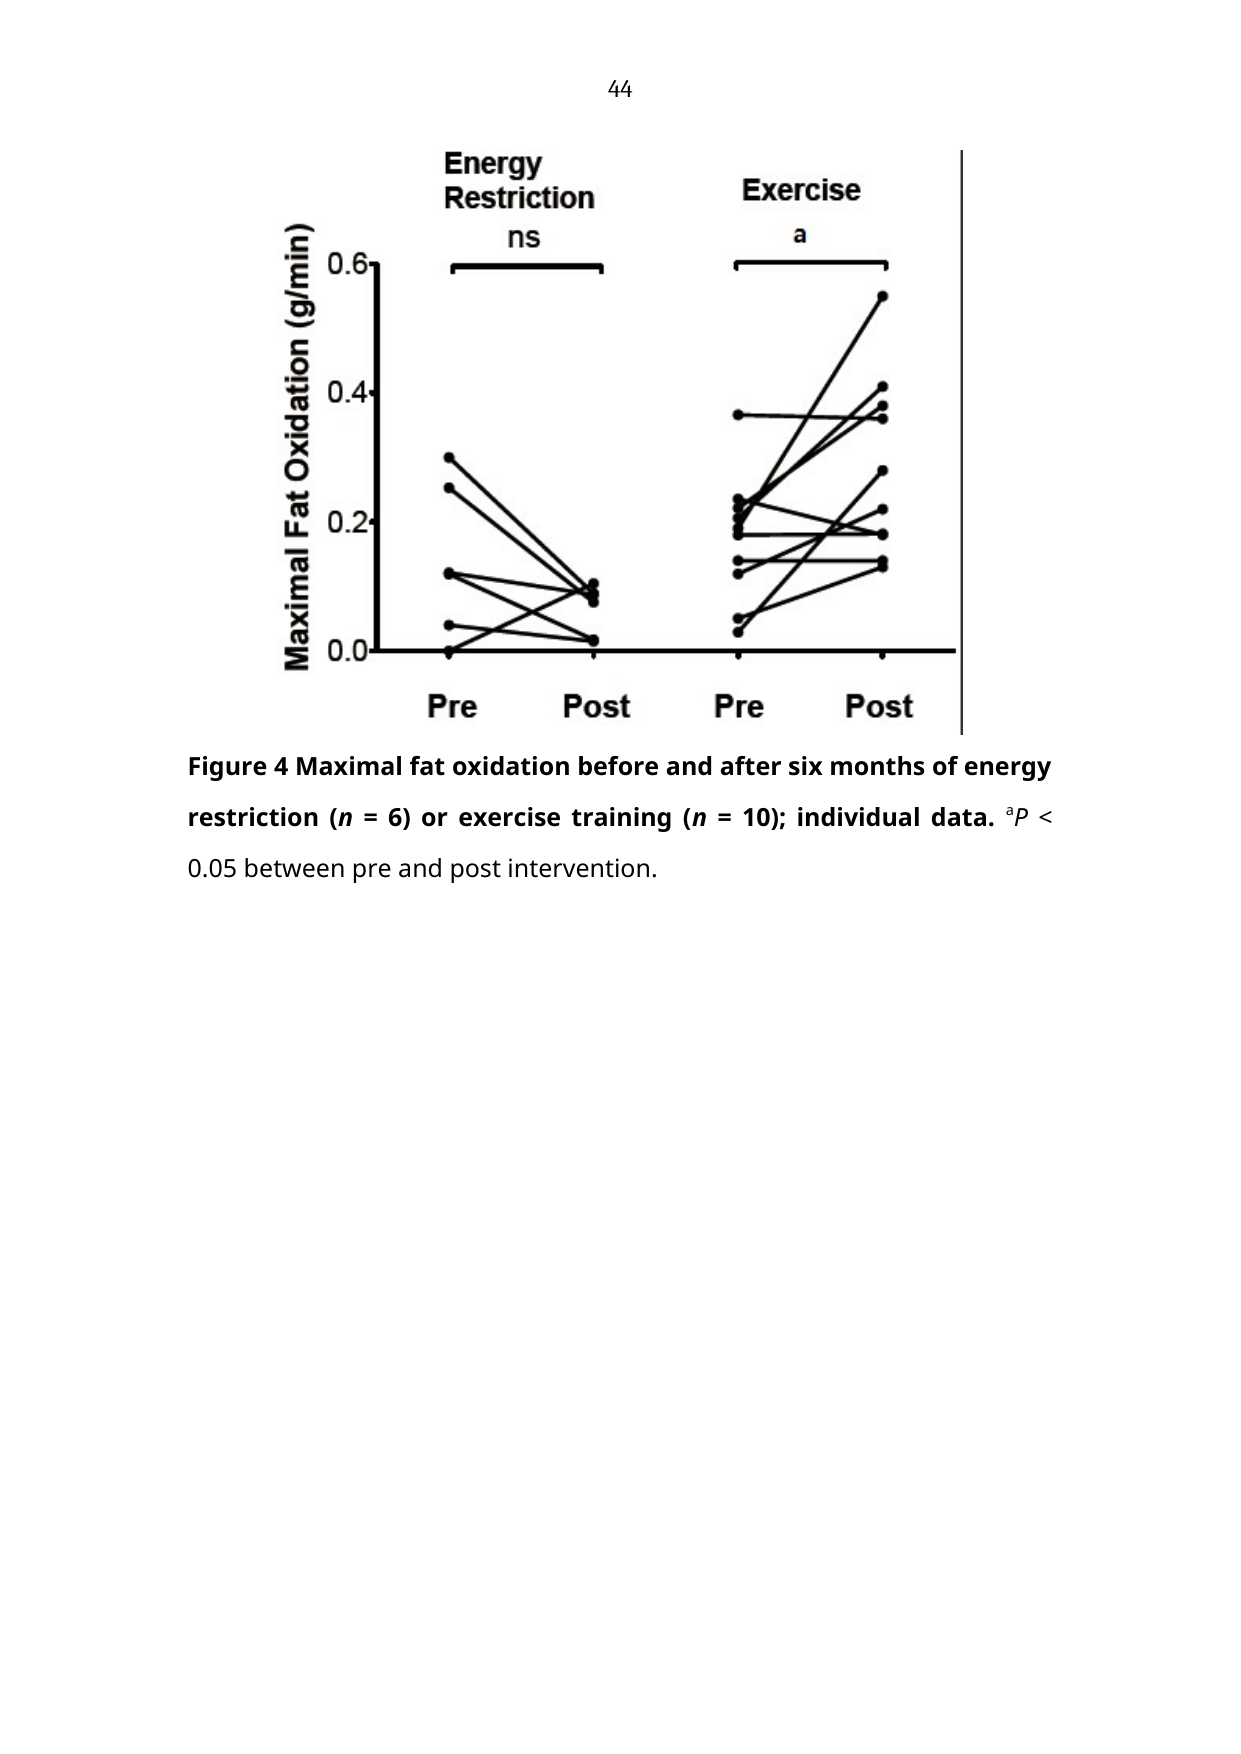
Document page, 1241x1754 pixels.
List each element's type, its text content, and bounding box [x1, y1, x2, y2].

text Figure 4 Maximal fat oxidation before and after six months of energy restriction (n = 6) or exercise training (n = 10); individual data. aP < 0.05 between pre and post intervention. [187, 749, 1053, 885]
picture [277, 150, 963, 735]
